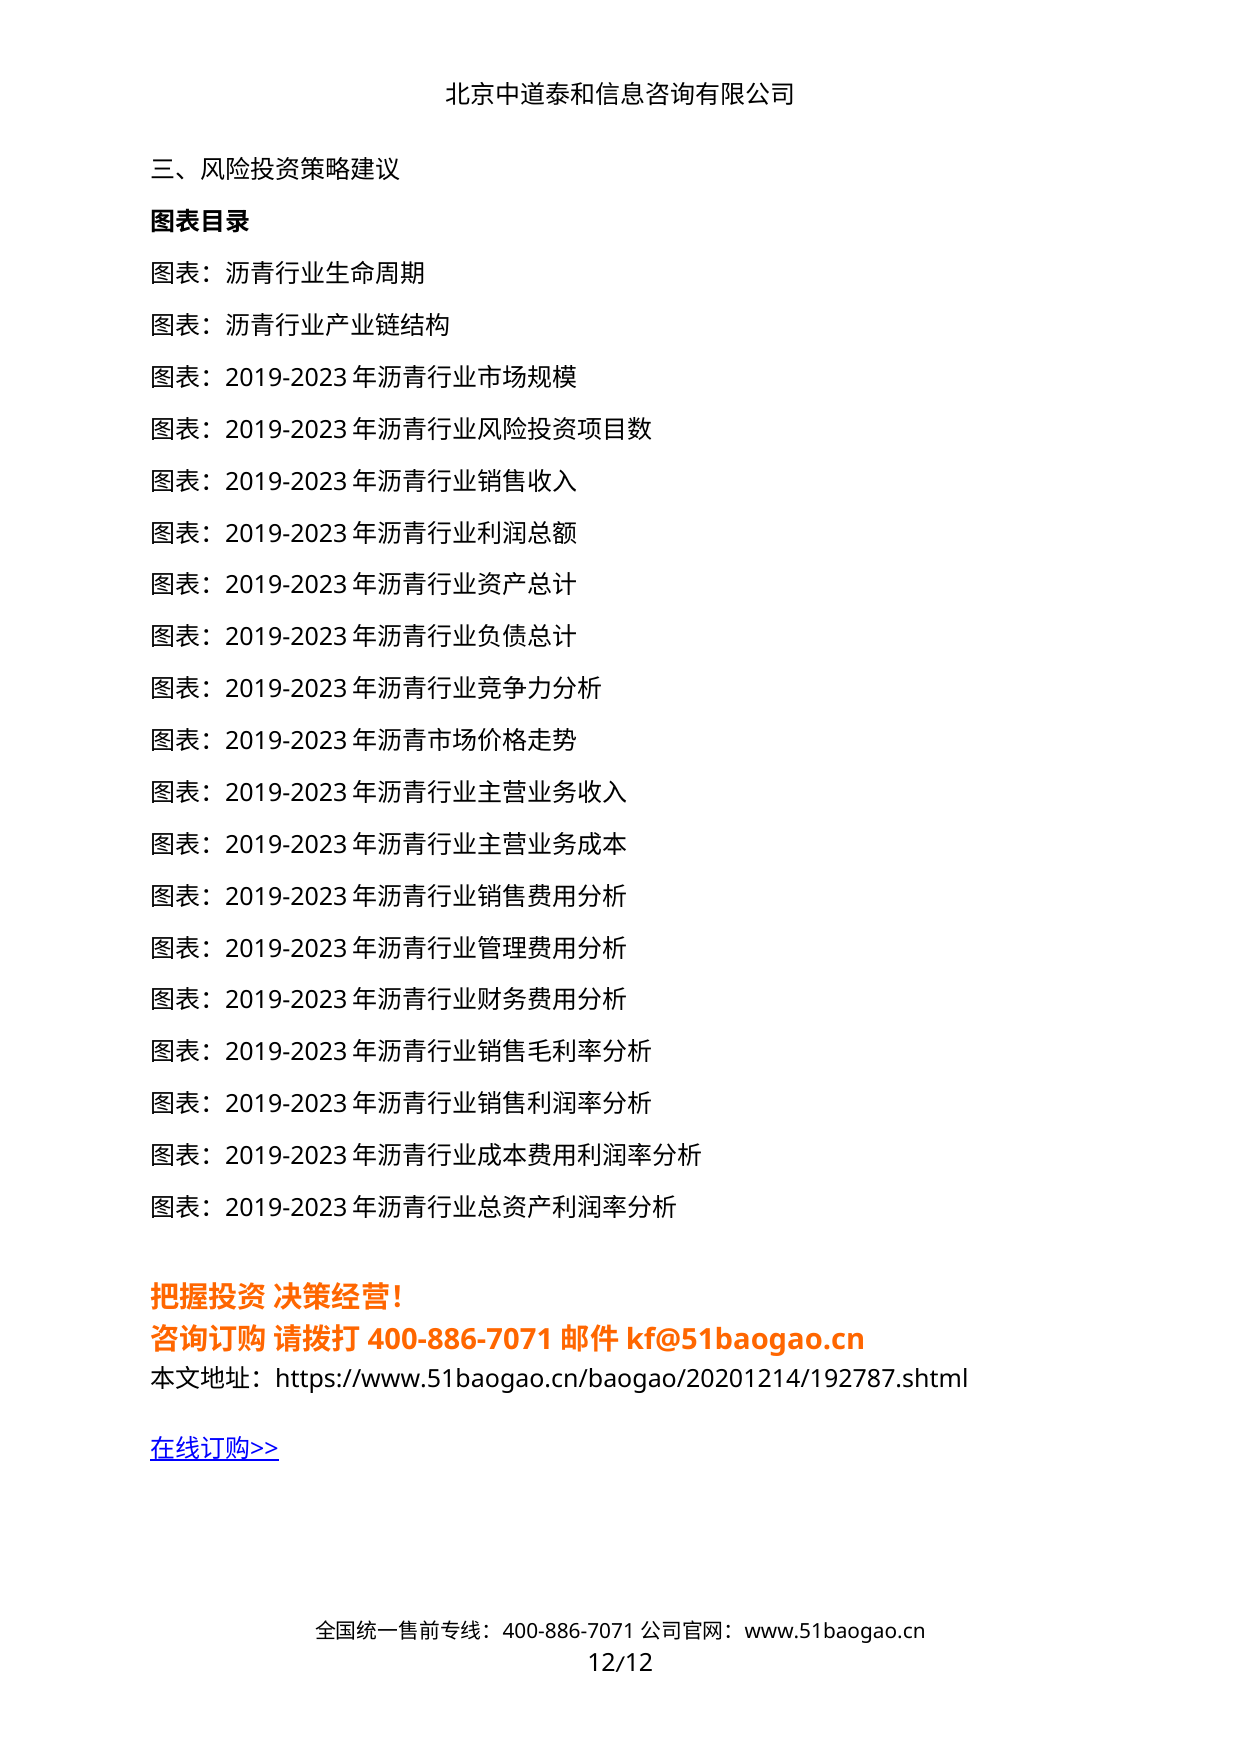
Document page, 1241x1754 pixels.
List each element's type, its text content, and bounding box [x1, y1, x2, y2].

text 在线订购>> [150, 1394, 1090, 1465]
text 图表：2019-2023年沥青行业总资产利润率分析 [150, 1187, 1090, 1224]
text 图表：2019-2023年沥青行业主营业务收入 [150, 772, 1090, 809]
text 图表：2019-2023年沥青行业市场规模 [150, 357, 1090, 394]
text 图表：2019-2023年沥青行业竞争力分析 [150, 669, 1090, 705]
text 把握投资 决策经营！咨询订购 请拨打 400-886-7071 邮件 kf@51baogao.cn本文地址：https://www.51baogao.cn/baogao/20201214/192787.shtml [150, 1239, 1090, 1394]
text 图表：2019-2023年沥青行业销售利润率分析 [150, 1084, 1090, 1120]
text 图表：沥青行业产业链结构 [150, 306, 1090, 342]
text 图表：2019-2023年沥青行业销售毛利率分析 [150, 1032, 1090, 1068]
text 图表目录 [150, 202, 1090, 238]
text 图表：2019-2023年沥青行业风险投资项目数 [150, 409, 1090, 446]
text 三、风险投资策略建议 [150, 150, 1090, 186]
text 图表：2019-2023年沥青行业销售收入 [150, 461, 1090, 497]
text 图表：2019-2023年沥青市场价格走势 [150, 721, 1090, 757]
text 图表：2019-2023年沥青行业负债总计 [150, 617, 1090, 653]
text 图表：2019-2023年沥青行业资产总计 [150, 565, 1090, 601]
text 图表：2019-2023年沥青行业成本费用利润率分析 [150, 1136, 1090, 1172]
text 图表：沥青行业生命周期 [150, 254, 1090, 290]
text 图表：2019-2023年沥青行业管理费用分析 [150, 928, 1090, 964]
text 图表：2019-2023年沥青行业利润总额 [150, 513, 1090, 549]
text 图表：2019-2023年沥青行业财务费用分析 [150, 980, 1090, 1016]
text 图表：2019-2023年沥青行业主营业务成本 [150, 824, 1090, 861]
text 图表：2019-2023年沥青行业销售费用分析 [150, 876, 1090, 912]
